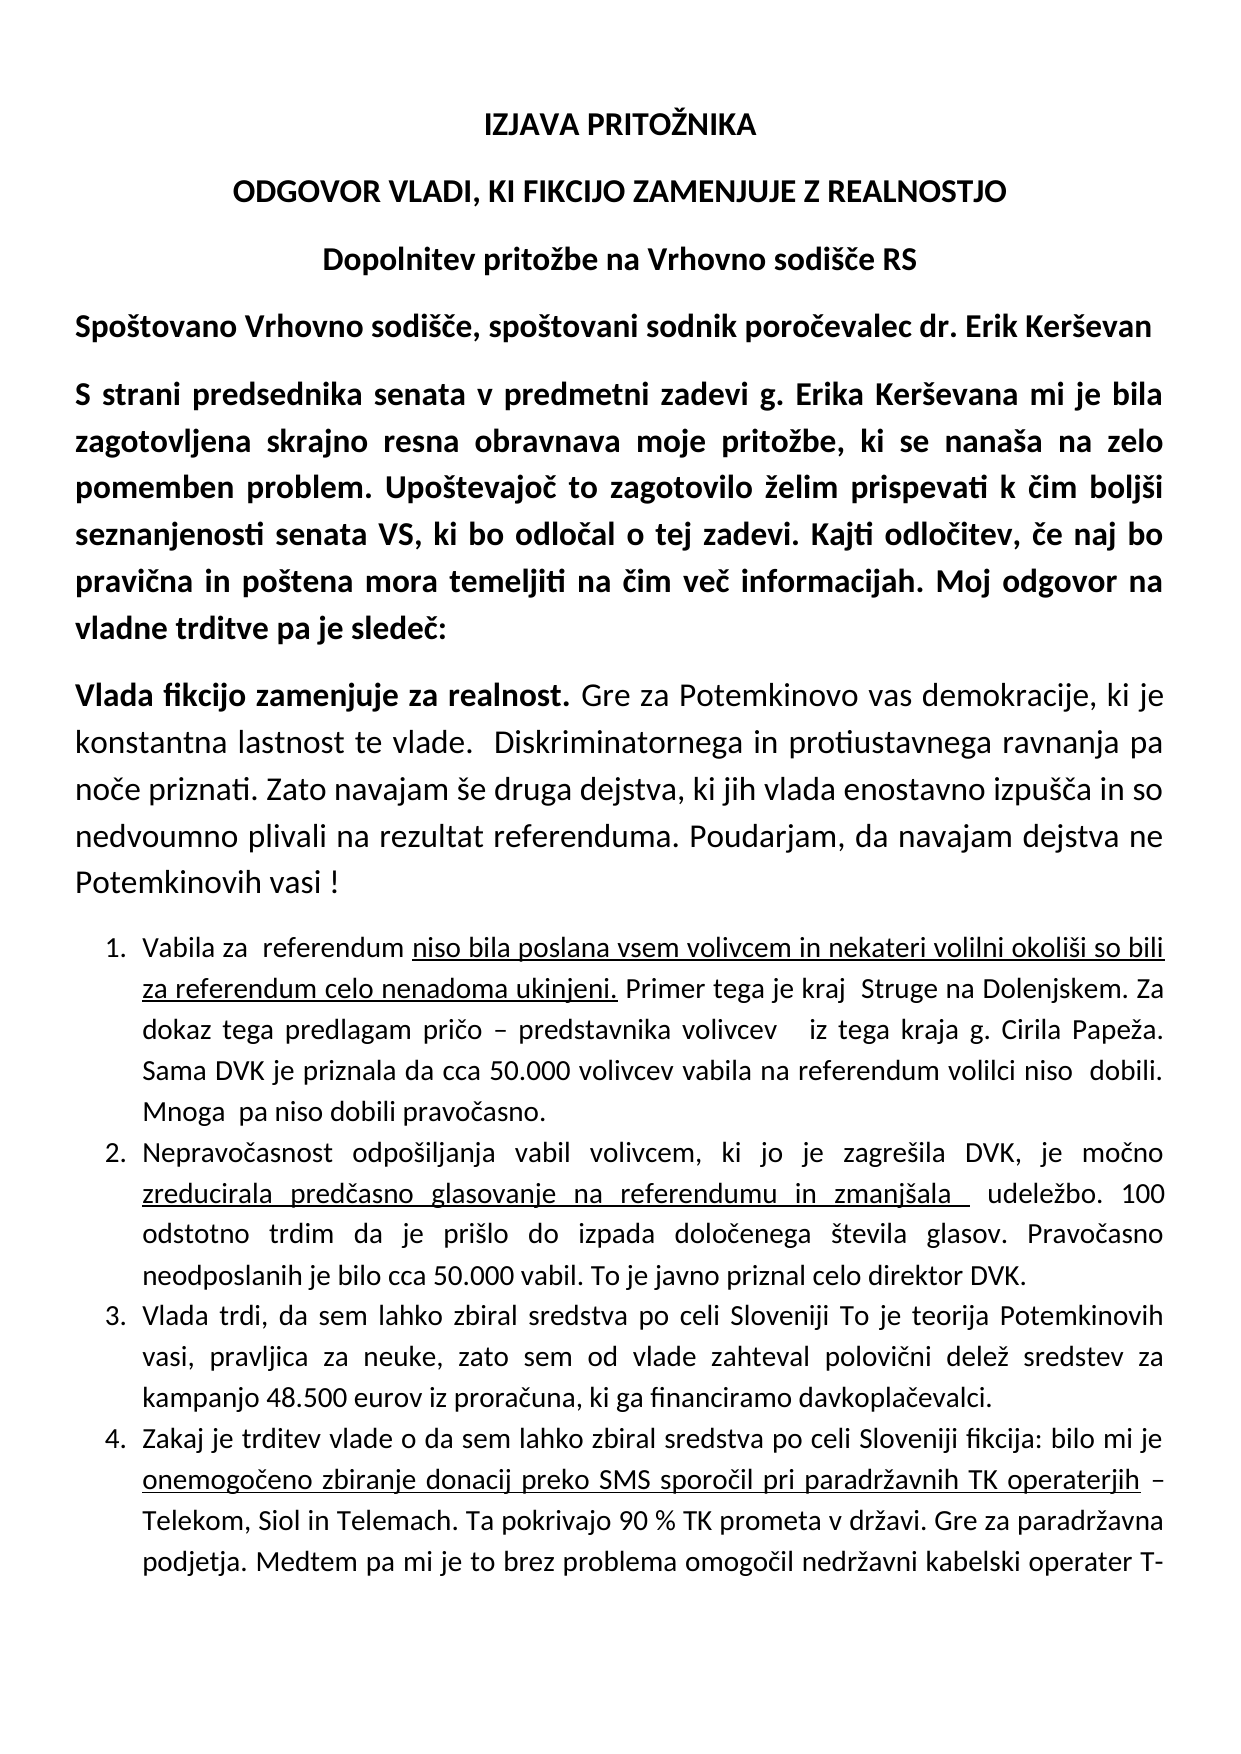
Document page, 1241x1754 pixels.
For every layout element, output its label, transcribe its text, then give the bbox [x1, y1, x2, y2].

text Spoštovano Vrhovno sodišče, spoštovani sodnik poročevalec dr. Erik Kerševan [75, 305, 1165, 346]
list Vlada trdi, da sem lahko zbiral sredstva po celi Sloveniji To je teorija Potemkinovih vasi, pravljica za neuke, zato sem od vlade zahteval polovični delež sredstev za kampanjo 48.500 eurov iz proračuna, ki ga financiramo davkoplačevalci. [104, 1297, 1165, 1415]
list Nepravočasnost odpošiljanja vabil volivcem, ki jo je zagrešila DVK, je močno zreducirala predčasno glasovanje na referendumu in zmanjšala udeležbo. 100 odstotno trdim da je prišlo do izpada določenega števila glasov. Pravočasno neodposlanih je bilo cca 50.000 vabil. To je javno priznal celo direktor DVK. [104, 1134, 1165, 1292]
text Vlada fikcijo zamenjuje za realnost. Gre za Potemkinovo vas demokracije, ki je konstantna lastnost te vlade. Diskriminatornega in protiustavnega ravnanja pa noče priznati. Zato navajam še druga dejstva, ki jih vlada enostavno izpušča in so nedvoumno plivali na rezultat referenduma. Poudarjam, da navajam dejstva ne Potemkinovih vasi ! [75, 674, 1165, 902]
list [104, 1420, 1165, 1579]
text Dopolnitev pritožbe na Vrhovno sodišče RS [75, 238, 1165, 278]
text S strani predsednika senata v predmetni zadevi g. Erika Kerševana mi je bila zagotovljena skrajno resna obravnava moje pritožbe, ki se nanaša na zelo pomemben problem. Upoštevajoč to zagotovilo želim prispevati k čim boljši seznanjenosti senata VS, ki bo odločal o tej zadevi. Kajti odločitev, če naj bo pravična in poštena mora temeljiti na čim več informacijah. Moj odgovor na vladne trditve pa je sledeč: [75, 373, 1165, 647]
text ODGOVOR VLADI, KI FIKCIJO ZAMENJUJE Z REALNOSTJO [75, 170, 1165, 211]
text IZJAVA PRITOŽNIKA [75, 102, 1165, 143]
list Vabila za referendum niso bila poslana vsem volivcem in nekateri volilni okoliši so bili za referendum celo nenadoma ukinjeni. Primer tega je kraj Struge na Dolenjskem. Za dokaz tega predlagam pričo – predstavnika volivcev iz tega kraja g. Cirila Papeža. Sama DVK je priznala da cca 50.000 volivcev vabila na referendum volilci niso dobili. Mnoga pa niso dobili pravočasno. [104, 929, 1165, 1128]
